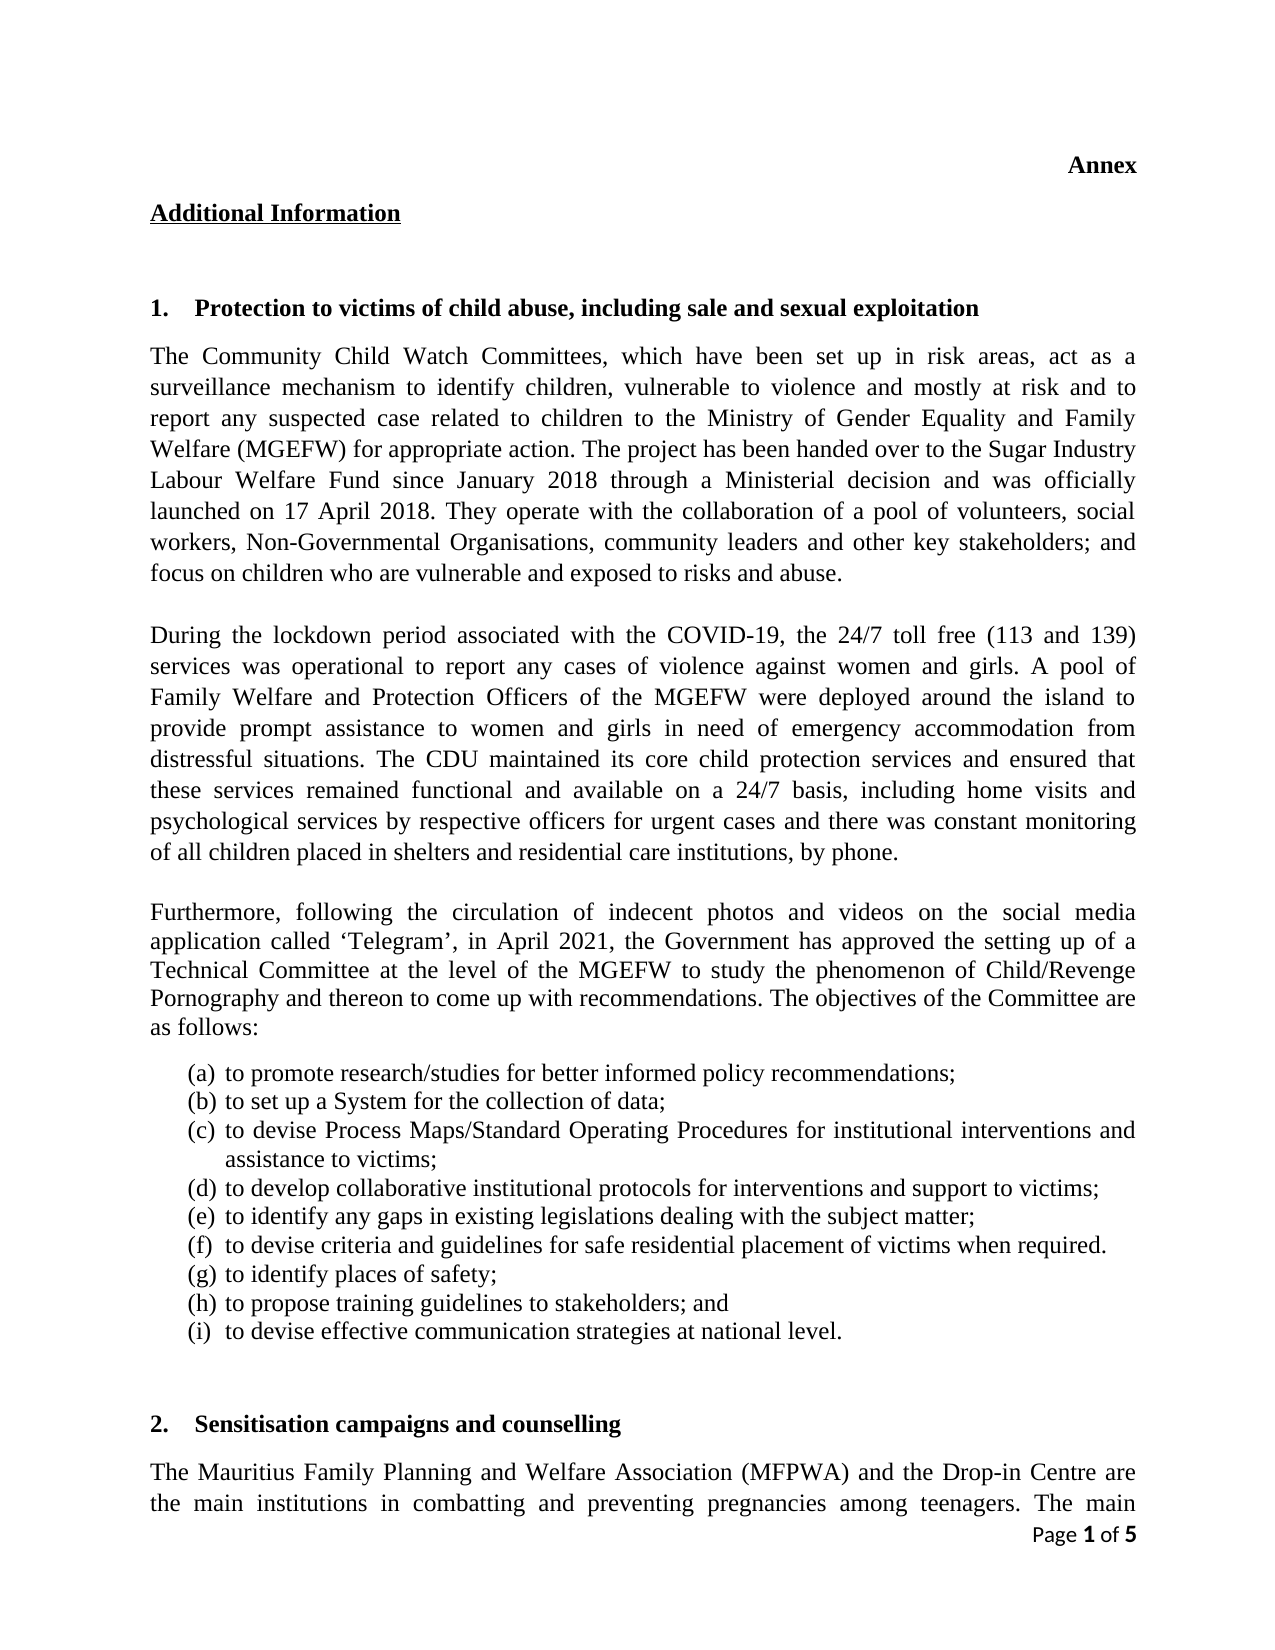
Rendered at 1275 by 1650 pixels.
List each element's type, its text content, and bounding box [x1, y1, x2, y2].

list to develop collaborative institutional protocols for interventions and support to victims; [187, 1173, 1137, 1201]
list to identify any gaps in existing legislations dealing with the subject matter; [187, 1201, 1137, 1230]
list to propose training guidelines to stakeholders; and [187, 1288, 1137, 1316]
list to promote research/studies for better informed policy recommendations; [187, 1058, 1137, 1086]
list to devise criteria and guidelines for safe residential placement of victims when required. [187, 1230, 1137, 1259]
list to set up a System for the collection of data; [187, 1086, 1137, 1115]
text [150, 1457, 1137, 1517]
text Additional Information [150, 198, 1137, 226]
text Furthermore, following the circulation of indecent photos and videos on the social media application called ‘Telegram’, in April 2021, the Government has approved the setting up of a Technical Committee at the level of the MGEFW to study the phenomenon of Child/Revenge Pornography and thereon to come up with recommendations. The objectives of the Committee are as follows: [150, 897, 1137, 1041]
text The Community Child Watch Committees, which have been set up in risk areas, act as a surveillance mechanism to identify children, vulnerable to violence and mostly at risk and to report any suspected case related to children to the Ministry of Gender Equality and Family Welfare (MGEFW) for appropriate action. The project has been handed over to the Sugar Industry Labour Welfare Fund since January 2018 through a Ministerial decision and was officially launched on 17 April 2018. They operate with the collaboration of a pool of volunteers, social workers, Non-Governmental Organisations, community leaders and other key stakeholders; and focus on children who are vulnerable and exposed to risks and abuse. [150, 341, 1137, 587]
text Annex [150, 150, 1137, 179]
list Protection to victims of child abuse, including sale and sexual exploitation [150, 293, 1137, 322]
list Sensitisation campaigns and counselling [150, 1409, 1137, 1438]
text During the lockdown period associated with the COVID-19, the 24/7 toll free (113 and 139) services was operational to report any cases of violence against women and girls. A pool of Family Welfare and Protection Officers of the MGEFW were deployed around the island to provide prompt assistance to women and girls in need of emergency accommodation from distressful situations. The CDU maintained its core child protection services and ensured that these services remained functional and available on a 24/7 basis, including home visits and psychological services by respective officers for urgent cases and there was constant monitoring of all children placed in shelters and residential care institutions, by phone. [150, 620, 1137, 866]
list to devise Process Maps/Standard Operating Procedures for institutional interventions and assistance to victims; [187, 1115, 1137, 1173]
list to devise effective communication strategies at national level. [187, 1316, 1137, 1345]
list to identify places of safety; [187, 1259, 1137, 1288]
